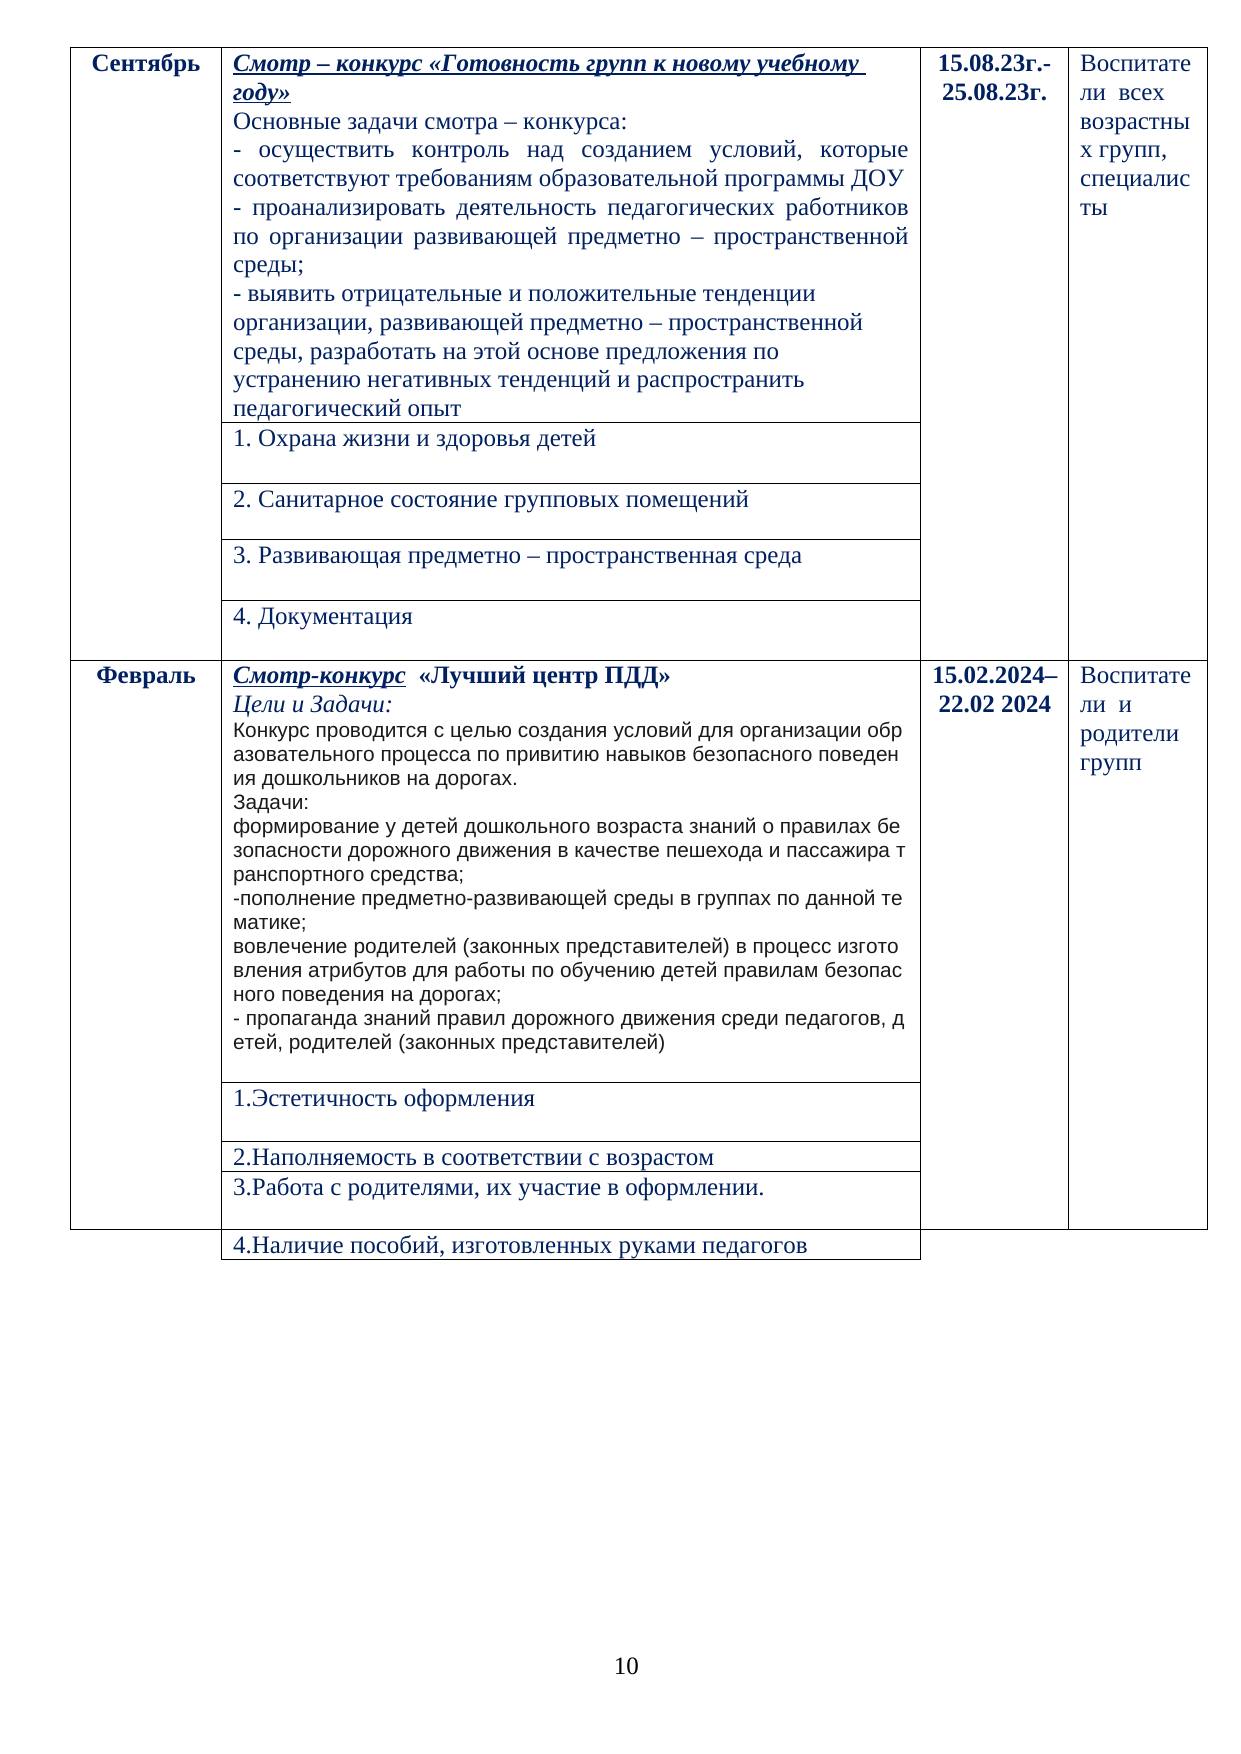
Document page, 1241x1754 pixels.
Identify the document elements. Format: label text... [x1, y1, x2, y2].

table_cell Воспитатели всех возрастных групп, специалисты [1069, 48, 1207, 659]
table_cell Сентябрь [71, 48, 221, 659]
table_cell 15.02.2024– 22.02 2024 [921, 661, 1068, 1229]
table_cell 1. Охрана жизни и здоровья детей [222, 423, 920, 483]
table_cell 15.08.23г.-25.08.23г. [921, 48, 1068, 659]
table_cell Смотр-конкурс «Лучший центр ПДД» Цели и Задачи: Конкурс проводится с целью создания условий для организации образовательного процесса по привитию навыков безопасного поведения дошкольников на дорогах. Задачи: формирование у детей дошкольного возраста знаний о правилах безопасности дорожного движения в качестве пешехода и пассажира транспортного средства; -пополнение предметно-развивающей среды в группах по данной тематике; вовлечение родителей (законных представителей) в процесс изготовления атрибутов для работы по обучению детей правилам безопасного поведения на дорогах; - пропаганда знаний правил дорожного движения среди педагогов, детей, родителей (законных представителей) [222, 661, 920, 1082]
table_cell Февраль [71, 661, 221, 1229]
table_cell 2.Наполняемость в соответствии с возрастом [222, 1142, 920, 1171]
table_cell 4. Документация [222, 601, 920, 659]
table_cell Смотр – конкурс «Готовность групп к новому учебному году» Основные задачи смотра – конкурса: - осуществить контроль над созданием условий, которые соответствуют требованиям образовательной программы ДОУ - проанализировать деятельность педагогических работников по организации развивающей предметно – пространственной среды; - выявить отрицательные и положительные тенденции организации, развивающей предметно – пространственной среды, разработать на этой основе предложения по устранению негативных тенденций и распространить педагогический опыт [222, 48, 920, 422]
table_cell 3.Работа с родителями, их участие в оформлении. [222, 1172, 920, 1229]
table_cell 4.Наличие пособий, изготовленных руками педагогов [222, 1230, 920, 1259]
table_cell 3. Развивающая предметно – пространственная среда [222, 540, 920, 600]
table_cell 2. Санитарное состояние групповых помещений [222, 484, 920, 539]
table_cell 1.Эстетичность оформления [222, 1083, 920, 1141]
table_cell Воспитатели и родители групп [1069, 661, 1207, 1229]
